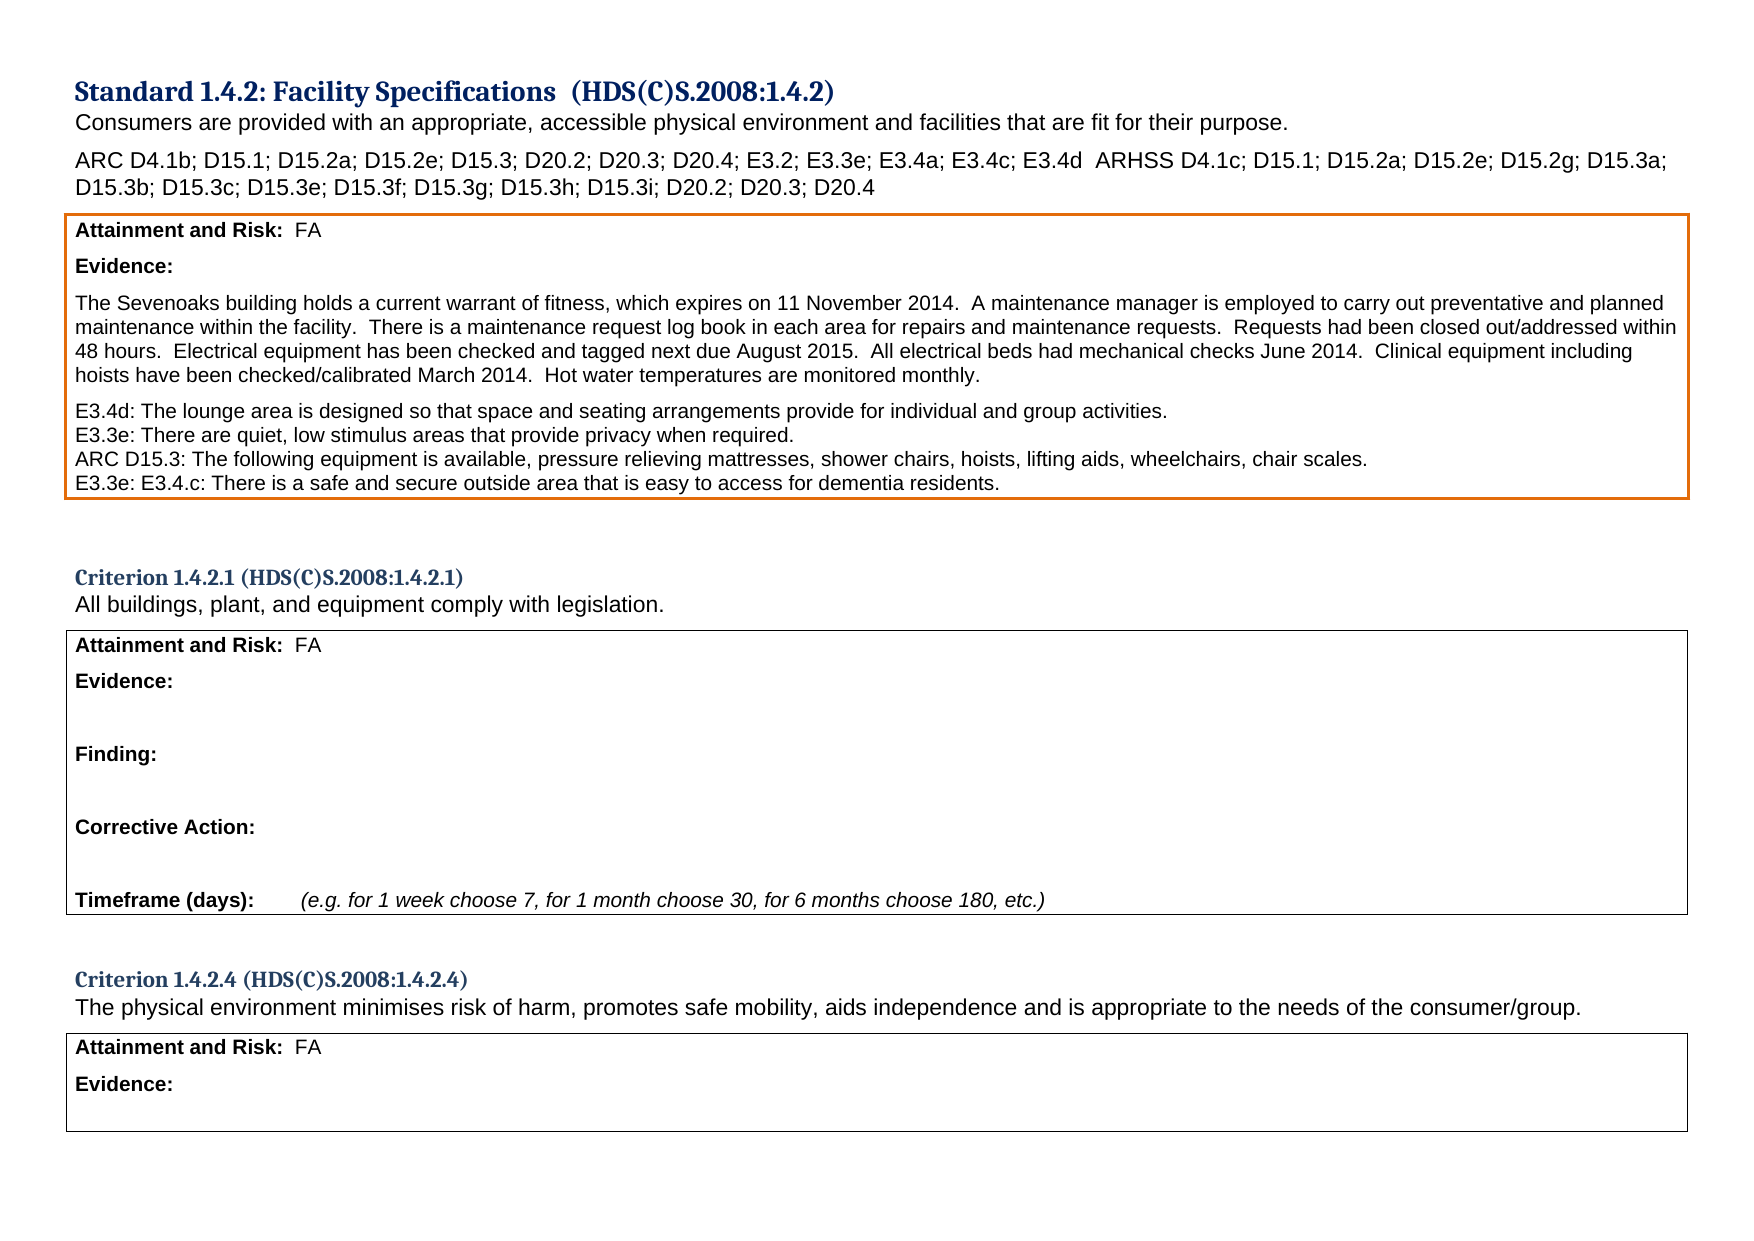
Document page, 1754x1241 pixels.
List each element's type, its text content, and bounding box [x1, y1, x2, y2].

subtitle Criterion 1.4.2.4 (HDS(C)S.2008:1.4.2.4) [75, 967, 1679, 993]
text Finding: [67, 740, 1687, 766]
text Consumers are provided with an appropriate, accessible physical environment and facilities that are fit for their purpose. [75, 108, 1679, 135]
text ARC D4.1b; D15.1; D15.2a; D15.2e; D15.3; D20.2; D20.3; D20.4; E3.2; E3.3e; E3.4a; E3.4c; E3.4d ARHSS D4.1c; D15.1; D15.2a; D15.2e; D15.2g; D15.3a; D15.3b; D15.3c; D15.3e; D15.3f; D15.3g; D15.3h; D15.3i; D20.2; D20.3; D20.4 [75, 147, 1679, 200]
text Attainment and Risk: FA [67, 631, 1687, 657]
text All buildings, plant, and equipment comply with legislation. [75, 591, 1679, 618]
subtitle Standard 1.4.2: Facility Specifications (HDS(C)S.2008:1.4.2) [75, 75, 1679, 108]
text The physical environment minimises risk of harm, promotes safe mobility, aids independence and is appropriate to the needs of the consumer/group. [75, 993, 1679, 1020]
subtitle Criterion 1.4.2.1 (HDS(C)S.2008:1.4.2.1) [75, 565, 1679, 591]
text Attainment and Risk: FA [67, 1034, 1687, 1059]
text E3.4d: The lounge area is designed so that space and seating arrangements provide for individual and group activities. E3.3e: There are quiet, low stimulus areas that provide privacy when required. ARC D15.3: The following equipment is available, pressure relieving mattresses, shower chairs, hoists, lifting aids, wheelchairs, chair scales. E3.3e: E3.4.c: There is a safe and secure outside area that is easy to access for dementia residents. [67, 394, 1687, 497]
text The Sevenoaks building holds a current warrant of fitness, which expires on 11 November 2014. A maintenance manager is employed to carry out preventative and planned maintenance within the facility. There is a maintenance request log book in each area for repairs and maintenance requests. Requests had been closed out/addressed within 48 hours. Electrical equipment has been checked and tagged next due August 2015. All electrical beds had mechanical checks June 2014. Clinical equipment including hoists have been checked/calibrated March 2014. Hot water temperatures are monitored monthly. [67, 286, 1687, 387]
text Corrective Action: [67, 813, 1687, 839]
text Evidence: [67, 1069, 1687, 1095]
text Evidence: [67, 249, 1687, 278]
text Attainment and Risk: FA [67, 216, 1687, 242]
text Evidence: [67, 667, 1687, 693]
text Timeframe (days): (e.g. for 1 week choose 7, for 1 month choose 30, for 6 months choose 180, etc.) [67, 886, 1687, 914]
